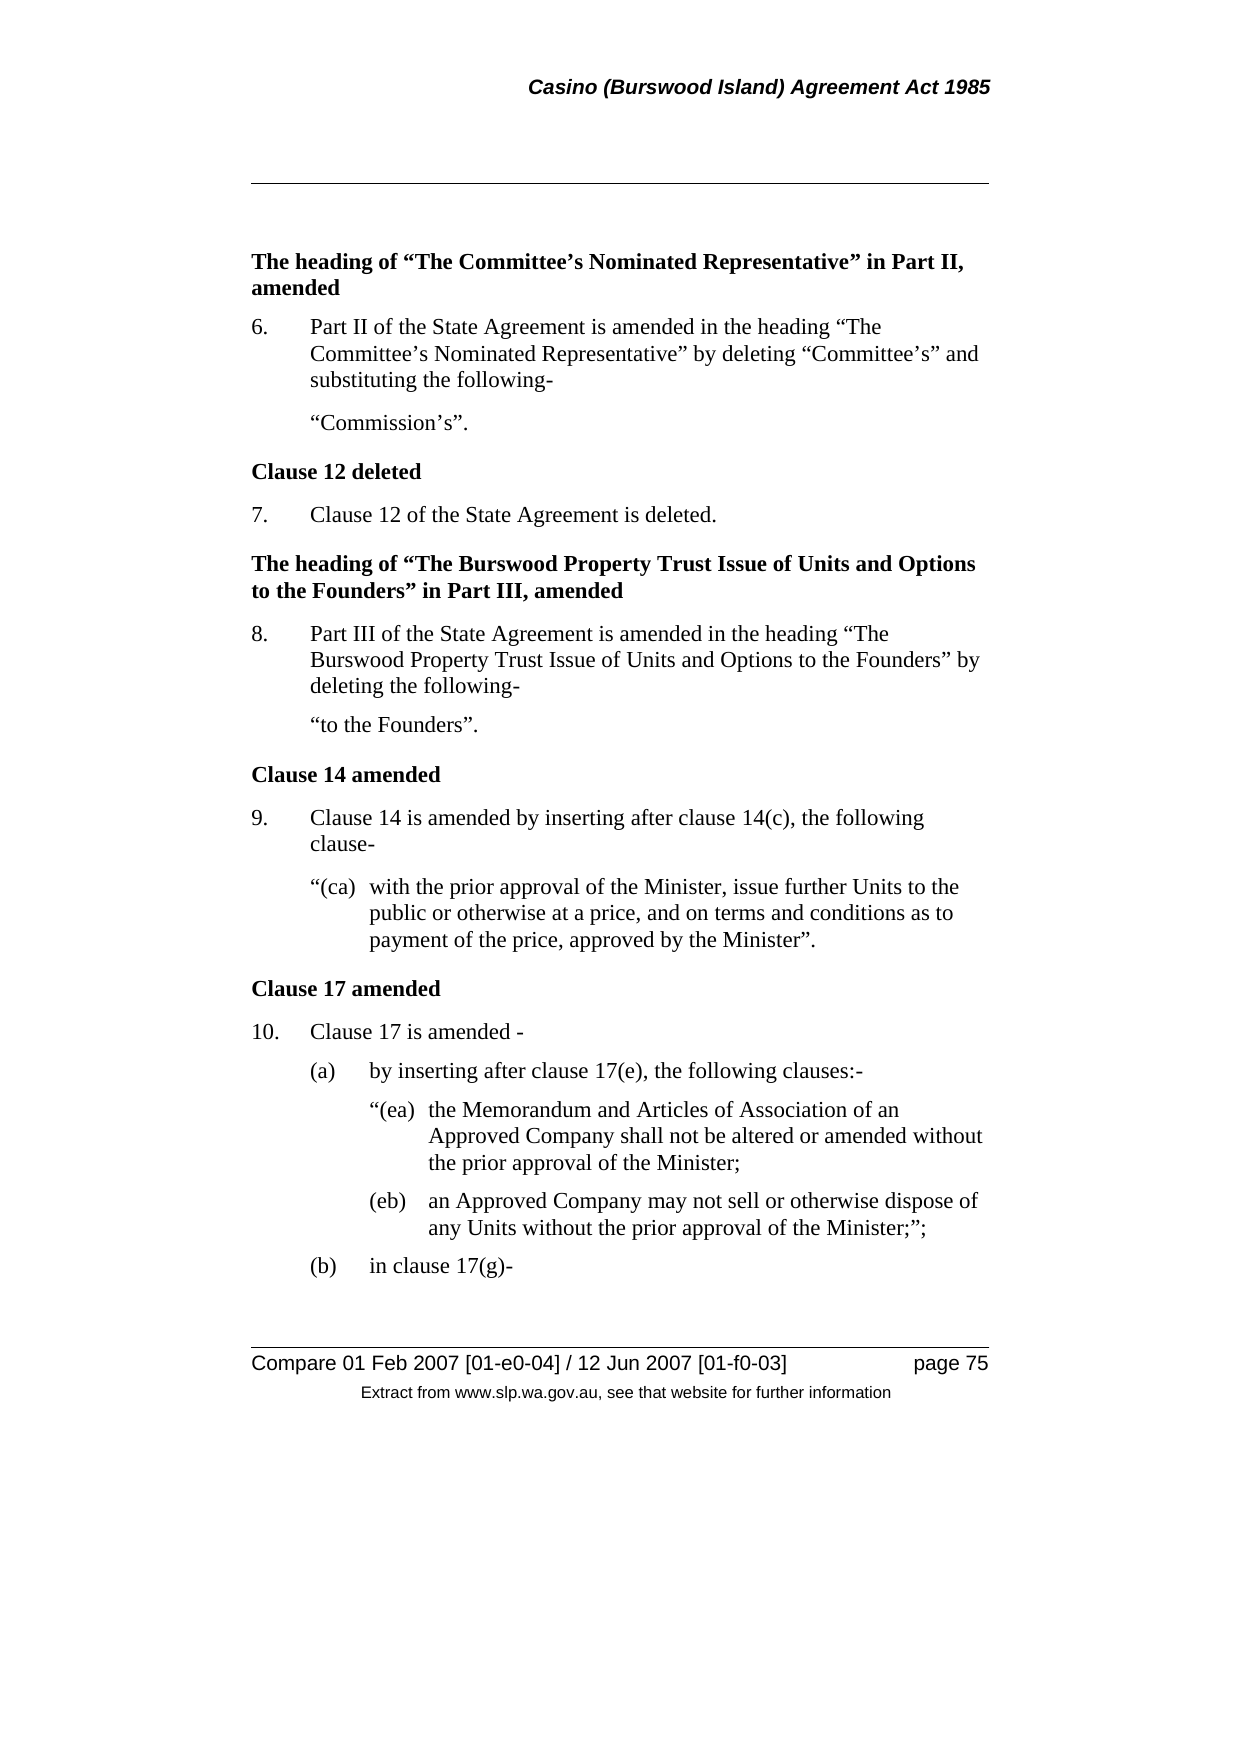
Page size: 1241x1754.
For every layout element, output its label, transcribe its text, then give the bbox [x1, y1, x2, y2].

text Clause 12 deleted [251, 458, 989, 484]
text (b) in clause 17(g)- [251, 1253, 989, 1279]
text 8. Part III of the State Agreement is amended in the heading “The Burswood Property Trust Issue of Units and Options to the Founders” by deleting the following- [251, 620, 989, 699]
text 7. Clause 12 of the State Agreement is deleted. [251, 501, 989, 528]
text “(ca) with the prior approval of the Minister, issue further Units to the public or otherwise at a price, and on terms and conditions as to payment of the price, approved by the Minister”. [251, 873, 989, 952]
text (eb) an Approved Company may not sell or otherwise dispose of any Units without the prior approval of the Minister;”; [251, 1187, 989, 1240]
text 9. Clause 14 is amended by inserting after clause 14(c), the following clause- [251, 804, 989, 856]
text The heading of “The Committee’s Nominated Representative” in Part II, amended [251, 248, 989, 301]
text 10. Clause 17 is amended - [251, 1018, 989, 1044]
text (a) by inserting after clause 17(e), the following clauses:- [251, 1057, 989, 1083]
text 6. Part II of the State Agreement is amended in the heading “The Committee’s Nominated Representative” by deleting “Committee’s” and substituting the following- [251, 313, 989, 392]
text “Commission’s”. [251, 409, 989, 435]
text The heading of “The Burswood Property Trust Issue of Units and Options to the Founders” in Part III, amended [251, 551, 989, 603]
text “(ea) the Memorandum and Articles of Association of an Approved Company shall not be altered or amended without the prior approval of the Minister; [251, 1096, 989, 1175]
text Clause 17 amended [251, 975, 989, 1001]
text Clause 14 amended [251, 761, 989, 787]
text “to the Founders”. [251, 711, 989, 738]
